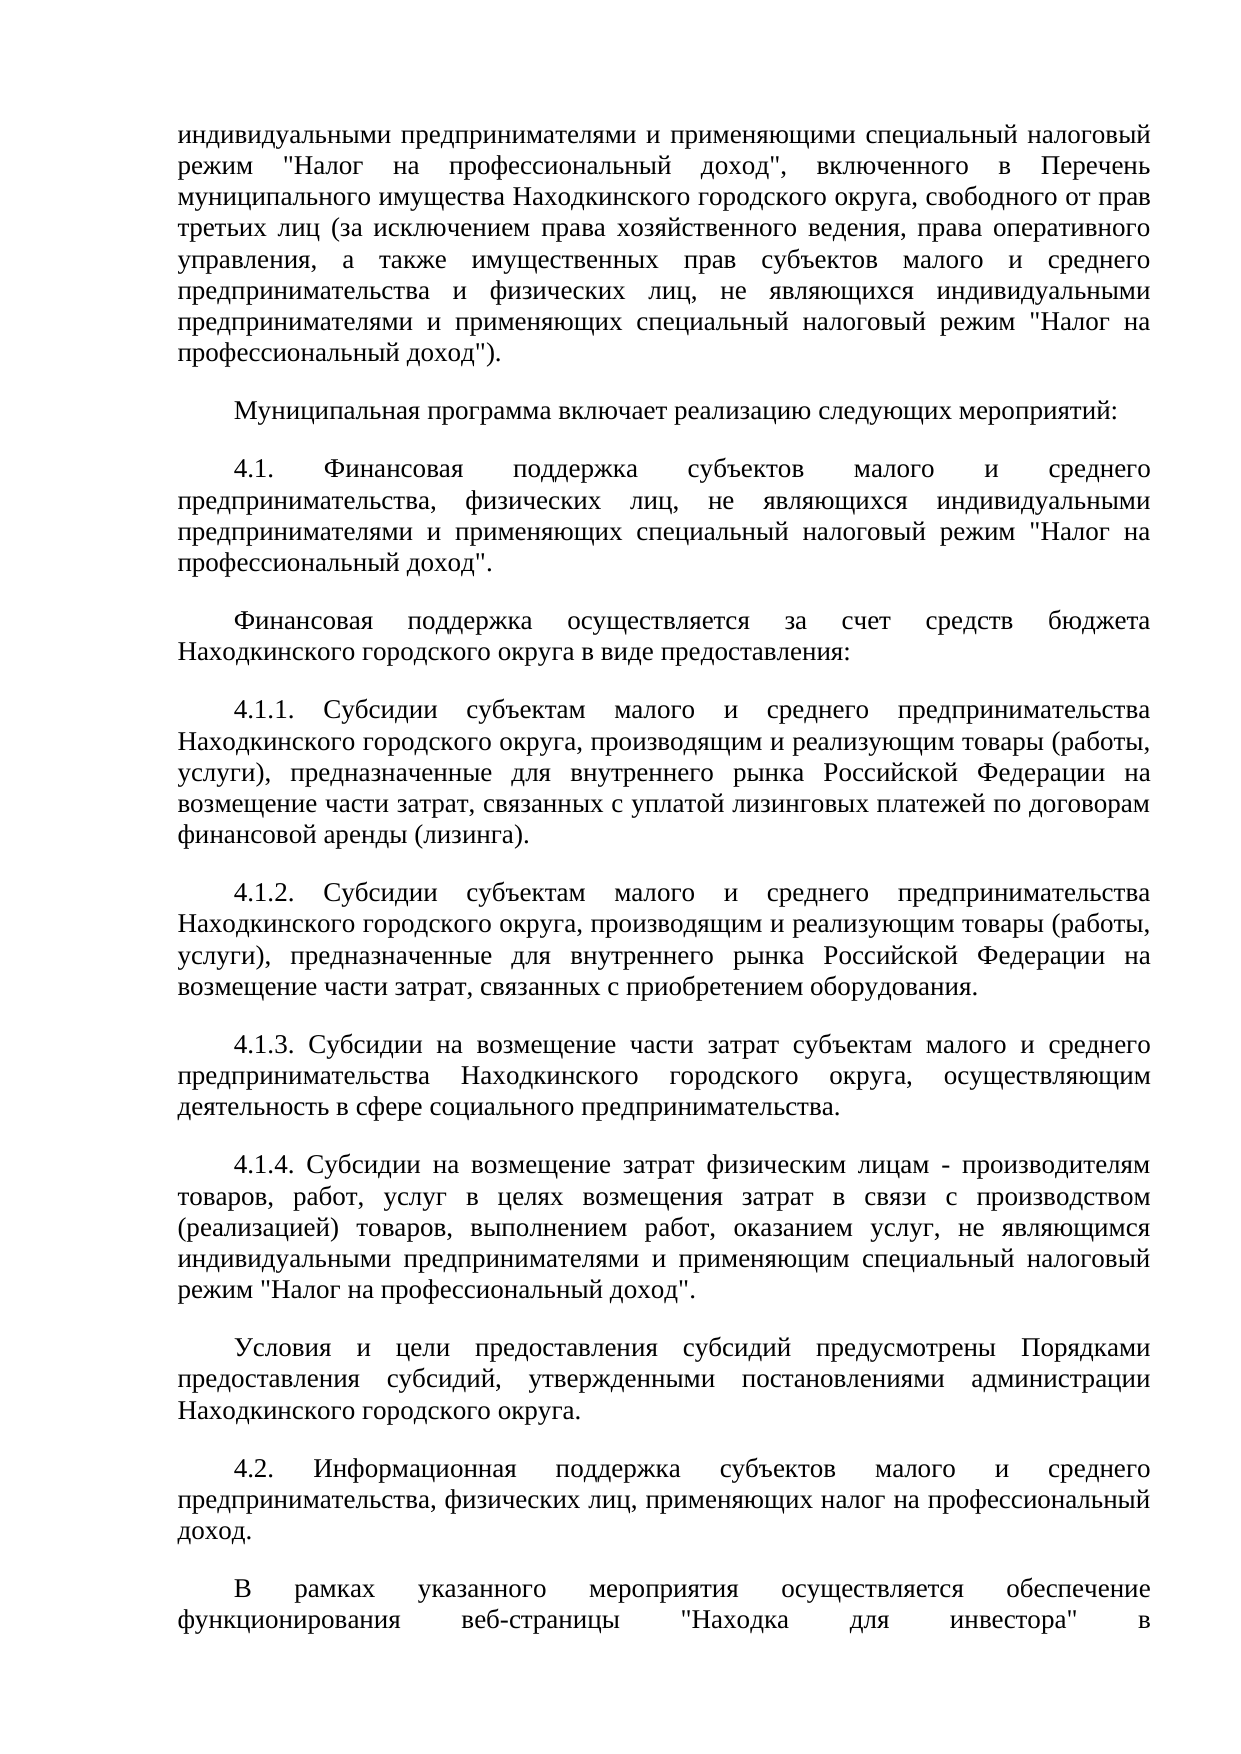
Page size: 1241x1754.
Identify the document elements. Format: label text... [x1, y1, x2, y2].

text Муниципальная программа включает реализацию следующих мероприятий: [177, 394, 1152, 426]
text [177, 1572, 1152, 1635]
text 4.1.2. Субсидии субъектам малого и среднего предпринимательства Находкинского городского округа, производящим и реализующим товары (работы, услуги), предназначенные для внутреннего рынка Российской Федерации на возмещение части затрат, связанных с приобретением оборудования. [177, 876, 1152, 1001]
text 4.2. Информационная поддержка субъектов малого и среднего предпринимательства, физических лиц, применяющих налог на профессиональный доход. [177, 1452, 1152, 1545]
text Финансовая поддержка осуществляется за счет средств бюджета Находкинского городского округа в виде предоставления: [177, 604, 1152, 667]
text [177, 118, 1152, 367]
text 4.1.3. Субсидии на возмещение части затрат субъектам малого и среднего предпринимательства Находкинского городского округа, осуществляющим деятельность в сфере социального предпринимательства. [177, 1028, 1152, 1122]
text 4.1.4. Субсидии на возмещение затрат физическим лицам - производителям товаров, работ, услуг в целях возмещения затрат в связи с производством (реализацией) товаров, выполнением работ, оказанием услуг, не являющимся индивидуальными предпринимателями и применяющим специальный налоговый режим "Налог на профессиональный доход". [177, 1149, 1152, 1304]
text 4.1.1. Субсидии субъектам малого и среднего предпринимательства Находкинского городского округа, производящим и реализующим товары (работы, услуги), предназначенные для внутреннего рынка Российской Федерации на возмещение части затрат, связанных с уплатой лизинговых платежей по договорам финансовой аренды (лизинга). [177, 694, 1152, 849]
text 4.1. Финансовая поддержка субъектов малого и среднего предпринимательства, физических лиц, не являющихся индивидуальными предпринимателями и применяющих специальный налоговый режим "Налог на профессиональный доход". [177, 453, 1152, 577]
text Условия и цели предоставления субсидий предусмотрены Порядками предоставления субсидий, утвержденными постановлениями администрации Находкинского городского округа. [177, 1331, 1152, 1425]
